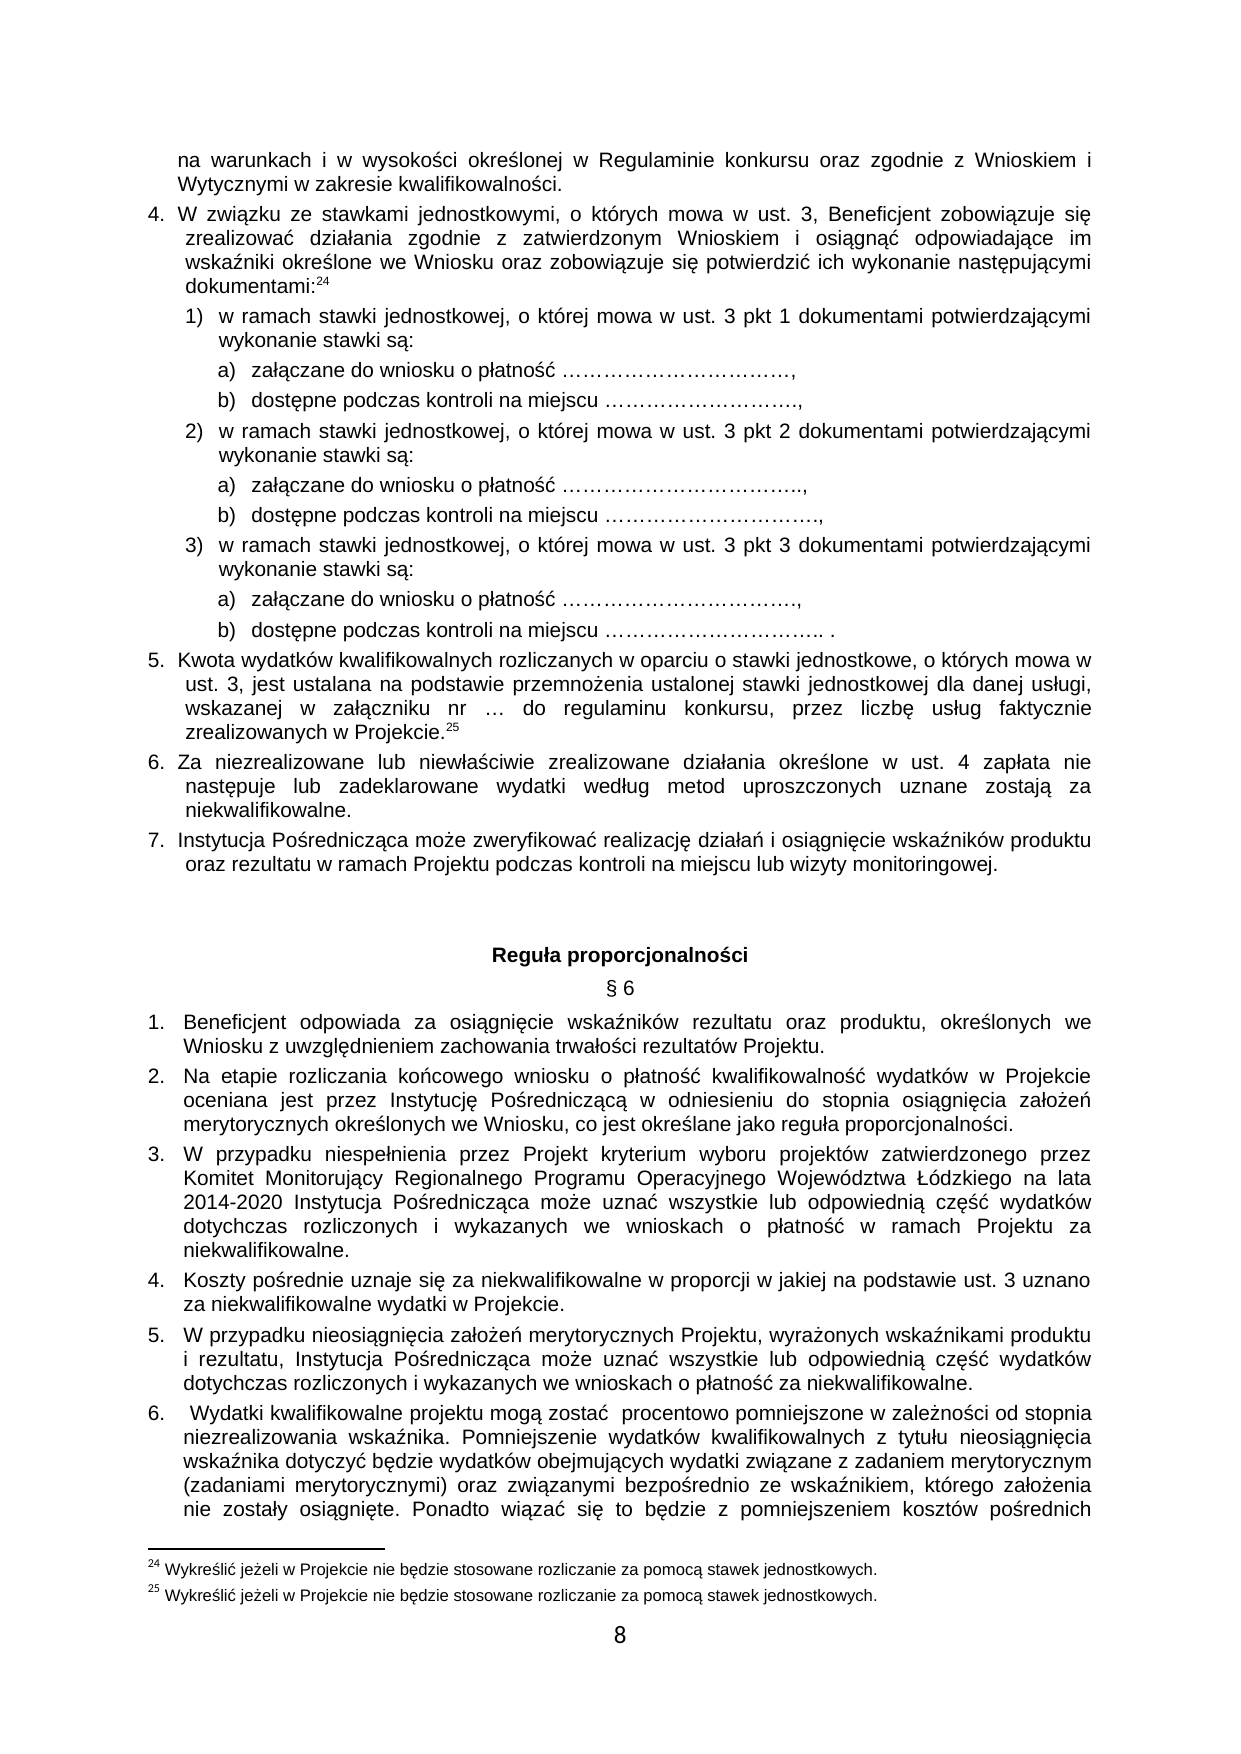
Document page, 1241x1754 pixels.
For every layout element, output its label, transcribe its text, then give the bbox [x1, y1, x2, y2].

list Za niezrealizowane lub niewłaściwie zrealizowane działania określone w ust. 4 zapłata nie następuje lub zadeklarowane wydatki według metod uproszczonych uznane zostają za niekwalifikowalne. [148, 750, 1092, 822]
list załączane do wniosku o płatność ……………………………., [217, 587, 1092, 611]
list Instytucja Pośrednicząca może zweryfikować realizację działań i osiągnięcie wskaźników produktu oraz rezultatu w ramach Projektu podczas kontroli na miejscu lub wizyty monitoringowej. [148, 828, 1092, 876]
list w ramach stawki jednostkowej, o której mowa w ust. 3 pkt 3 dokumentami potwierdzającymi wykonanie stawki są: [185, 533, 1092, 581]
list Koszty pośrednie uznaje się za niekwalifikowalne w proporcji w jakiej na podstawie ust. 3 uznano za niekwalifikowalne wydatki w Projekcie. [148, 1268, 1092, 1316]
list Kwota wydatków kwalifikowalnych rozliczanych w oparciu o stawki jednostkowe, o których mowa w ust. 3, jest ustalana na podstawie przemnożenia ustalonej stawki jednostkowej dla danej usługi, wskazanej w załączniku nr … do regulaminu konkursu, przez liczbę usług faktycznie zrealizowanych w Projekcie. [148, 648, 1092, 743]
list Na etapie rozliczania końcowego wniosku o płatność kwalifikowalność wydatków w Projekcie oceniana jest przez Instytucję Pośredniczącą w odniesieniu do stopnia osiągnięcia założeń merytorycznych określonych we Wniosku, co jest określane jako reguła proporcjonalności. [148, 1064, 1092, 1136]
list W związku ze stawkami jednostkowymi, o których mowa w ust. 3, Beneficjent zobowiązuje się zrealizować działania zgodnie z zatwierdzonym Wnioskiem i osiągnąć odpowiadające im wskaźniki określone we Wniosku oraz zobowiązuje się potwierdzić ich wykonanie następującymi dokumentami: [148, 202, 1092, 298]
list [148, 1401, 1092, 1520]
text Reguła proporcjonalności [148, 942, 1092, 966]
list załączane do wniosku o płatność ……………………………, [217, 358, 1092, 382]
list W przypadku nieosiągnięcia założeń merytorycznych Projektu, wyrażonych wskaźnikami produktu i rezultatu, Instytucja Pośrednicząca może uznać wszystkie lub odpowiednią część wydatków dotychczas rozliczonych i wykazanych we wnioskach o płatność za niekwalifikowalne. [148, 1322, 1092, 1394]
list w ramach stawki jednostkowej, o której mowa w ust. 3 pkt 2 dokumentami potwierdzającymi wykonanie stawki są: [185, 418, 1092, 466]
list w ramach stawki jednostkowej, o której mowa w ust. 3 pkt 1 dokumentami potwierdzającymi wykonanie stawki są: [185, 304, 1092, 352]
list Beneficjent odpowiada za osiągnięcie wskaźników rezultatu oraz produktu, określonych we Wniosku z uwzględnieniem zachowania trwałości rezultatów Projektu. [148, 1010, 1092, 1058]
list dostępne podczas kontroli na miejscu …………………………., [217, 503, 1092, 527]
list dostępne podczas kontroli na miejscu ………………………., [217, 388, 1092, 412]
text na warunkach i w wysokości określonej w Regulaminie konkursu oraz zgodnie z Wnioskiem i Wytycznymi w zakresie kwalifikowalności. [177, 148, 1092, 196]
list W przypadku niespełnienia przez Projekt kryterium wyboru projektów zatwierdzonego przez Komitet Monitorujący Regionalnego Programu Operacyjnego Województwa Łódzkiego na lata 2014-2020 Instytucja Pośrednicząca może uznać wszystkie lub odpowiednią część wydatków dotychczas rozliczonych i wykazanych we wnioskach o płatność w ramach Projektu za niekwalifikowalne. [148, 1142, 1092, 1262]
list dostępne podczas kontroli na miejscu ………………………….. . [217, 617, 1092, 641]
text § 6 [148, 976, 1092, 1000]
list załączane do wniosku o płatność …………………………….., [217, 473, 1092, 497]
